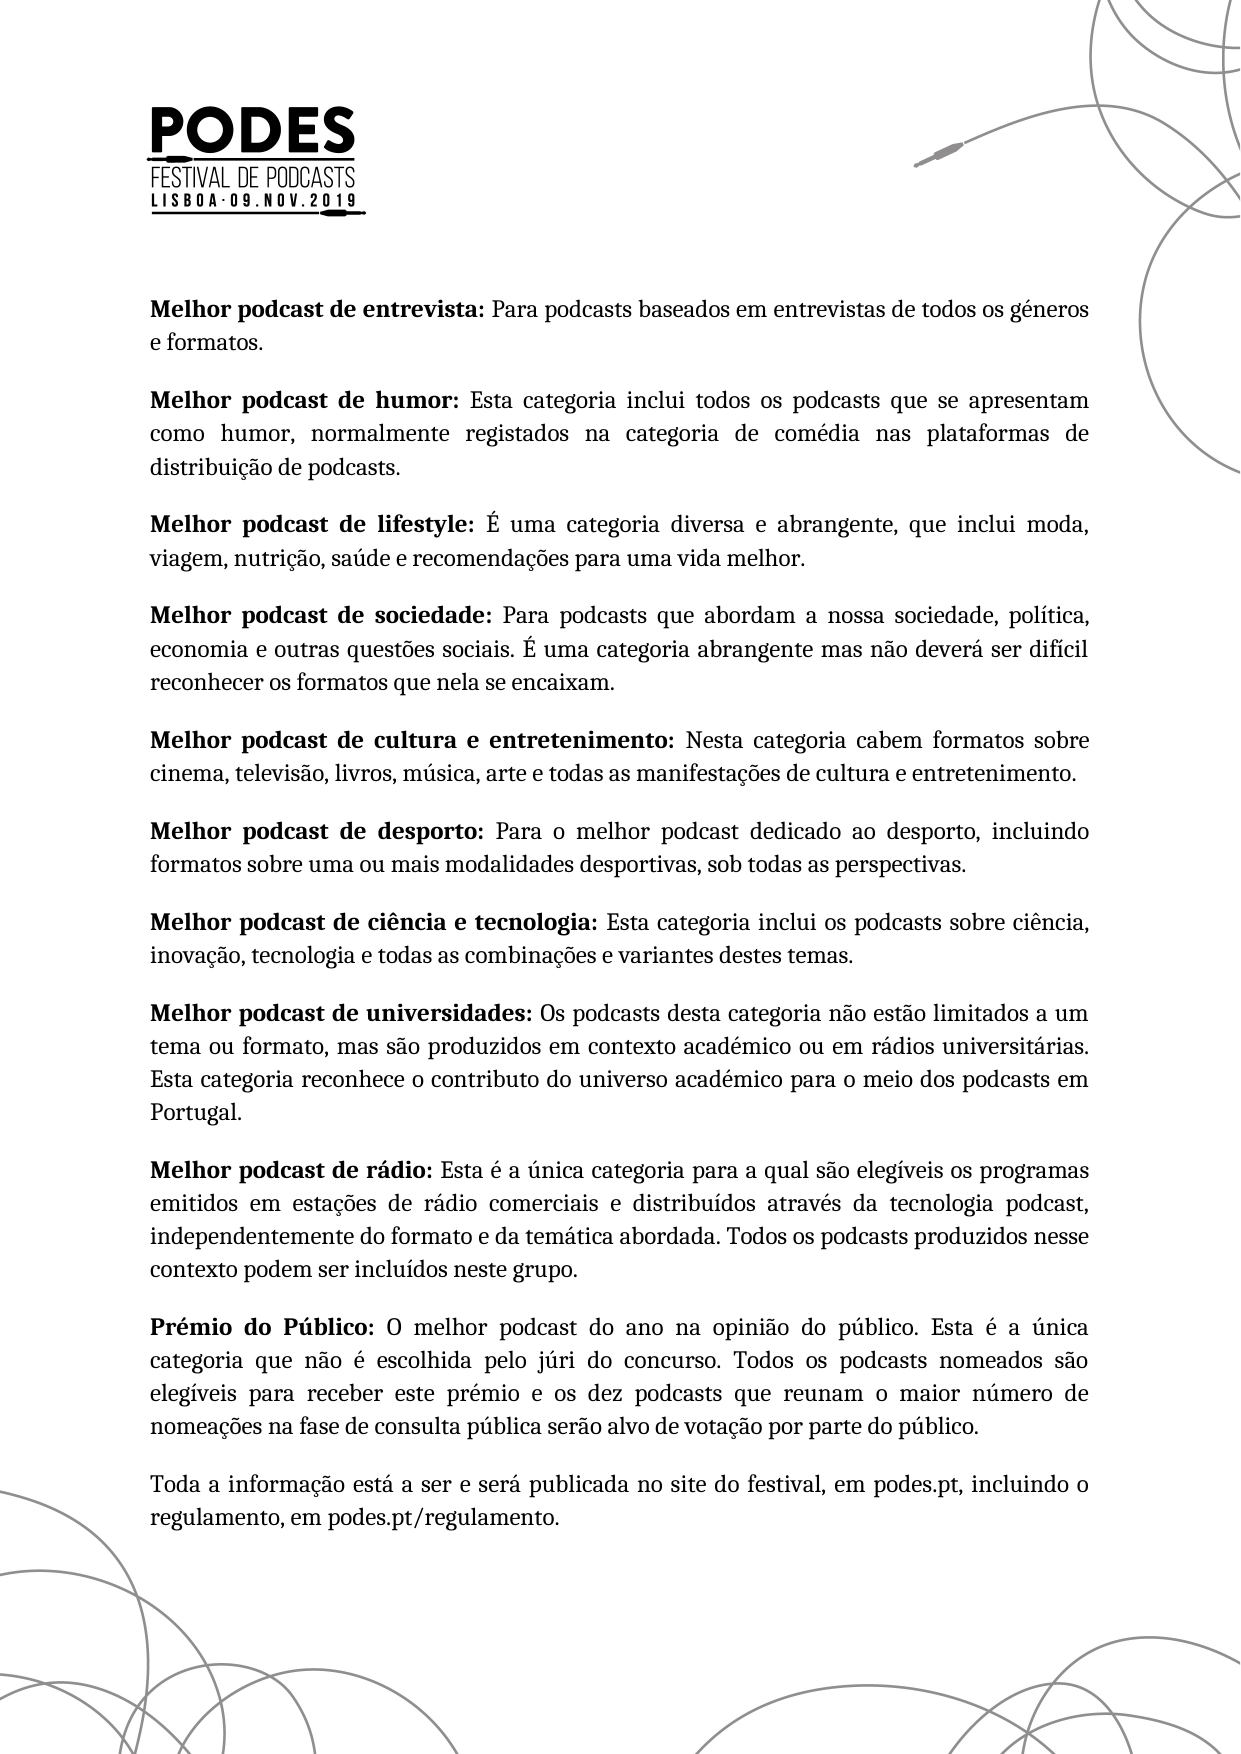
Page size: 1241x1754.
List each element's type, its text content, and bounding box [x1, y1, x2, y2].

text Melhor podcast de universidades: Os podcasts desta categoria não estão limitados a um tema ou formato, mas são produzidos em contexto académico ou em rádios universitárias. Esta categoria reconhece o contributo do universo académico para o meio dos podcasts em Portugal. [150, 999, 1090, 1126]
text Melhor podcast de desporto: Para o melhor podcast dedicado ao desporto, incluindo formatos sobre uma ou mais modalidades desportivas, sob todas as perspectivas. [150, 817, 1090, 878]
text Melhor podcast de ciência e tecnologia: Esta categoria inclui os podcasts sobre ciência, inovação, tecnologia e todas as combinações e variantes destes temas. [150, 908, 1090, 969]
text Prémio do Público: O melhor podcast do ano na opinião do público. Esta é a única categoria que não é escolhida pelo júri do concurso. Todos os podcasts nomeados são elegíveis para receber este prémio e os dez podcasts que reunam o maior número de nomeações na fase de consulta pública serão alvo de votação por parte do público. [150, 1313, 1090, 1441]
text Melhor podcast de humor: Esta categoria inclui todos os podcasts que se apresentam como humor, normalmente registados na categoria de comédia nas plataformas de distribuição de podcasts. [150, 386, 1090, 481]
text Melhor podcast de entrevista: Para podcasts baseados em entrevistas de todos os géneros e formatos. [150, 295, 1090, 357]
picture [0, 0, 1241, 1754]
text Melhor podcast de rádio: Esta é a única categoria para a qual são elegíveis os programas emitidos em estações de rádio comerciais e distribuídos através da tecnologia podcast, independentemente do formato e da temática abordada. Todos os podcasts produzidos nesse contexto podem ser incluídos neste grupo. [150, 1156, 1090, 1283]
text Toda a informação está a ser e será publicada no site do festival, em podes.pt, incluindo o regulamento, em podes.pt/regulamento. [150, 1470, 1090, 1532]
text Melhor podcast de cultura e entretenimento: Nesta categoria cabem formatos sobre cinema, televisão, livros, música, arte e todas as manifestações de cultura e entretenimento. [150, 726, 1090, 787]
text Melhor podcast de sociedade: Para podcasts que abordam a nossa sociedade, política, economia e outras questões sociais. É uma categoria abrangente mas não deverá ser difícil reconhecer os formatos que nela se encaixam. [150, 601, 1090, 696]
text Melhor podcast de lifestyle: É uma categoria diversa e abrangente, que inclui moda, viagem, nutrição, saúde e recomendações para uma vida melhor. [150, 510, 1090, 572]
